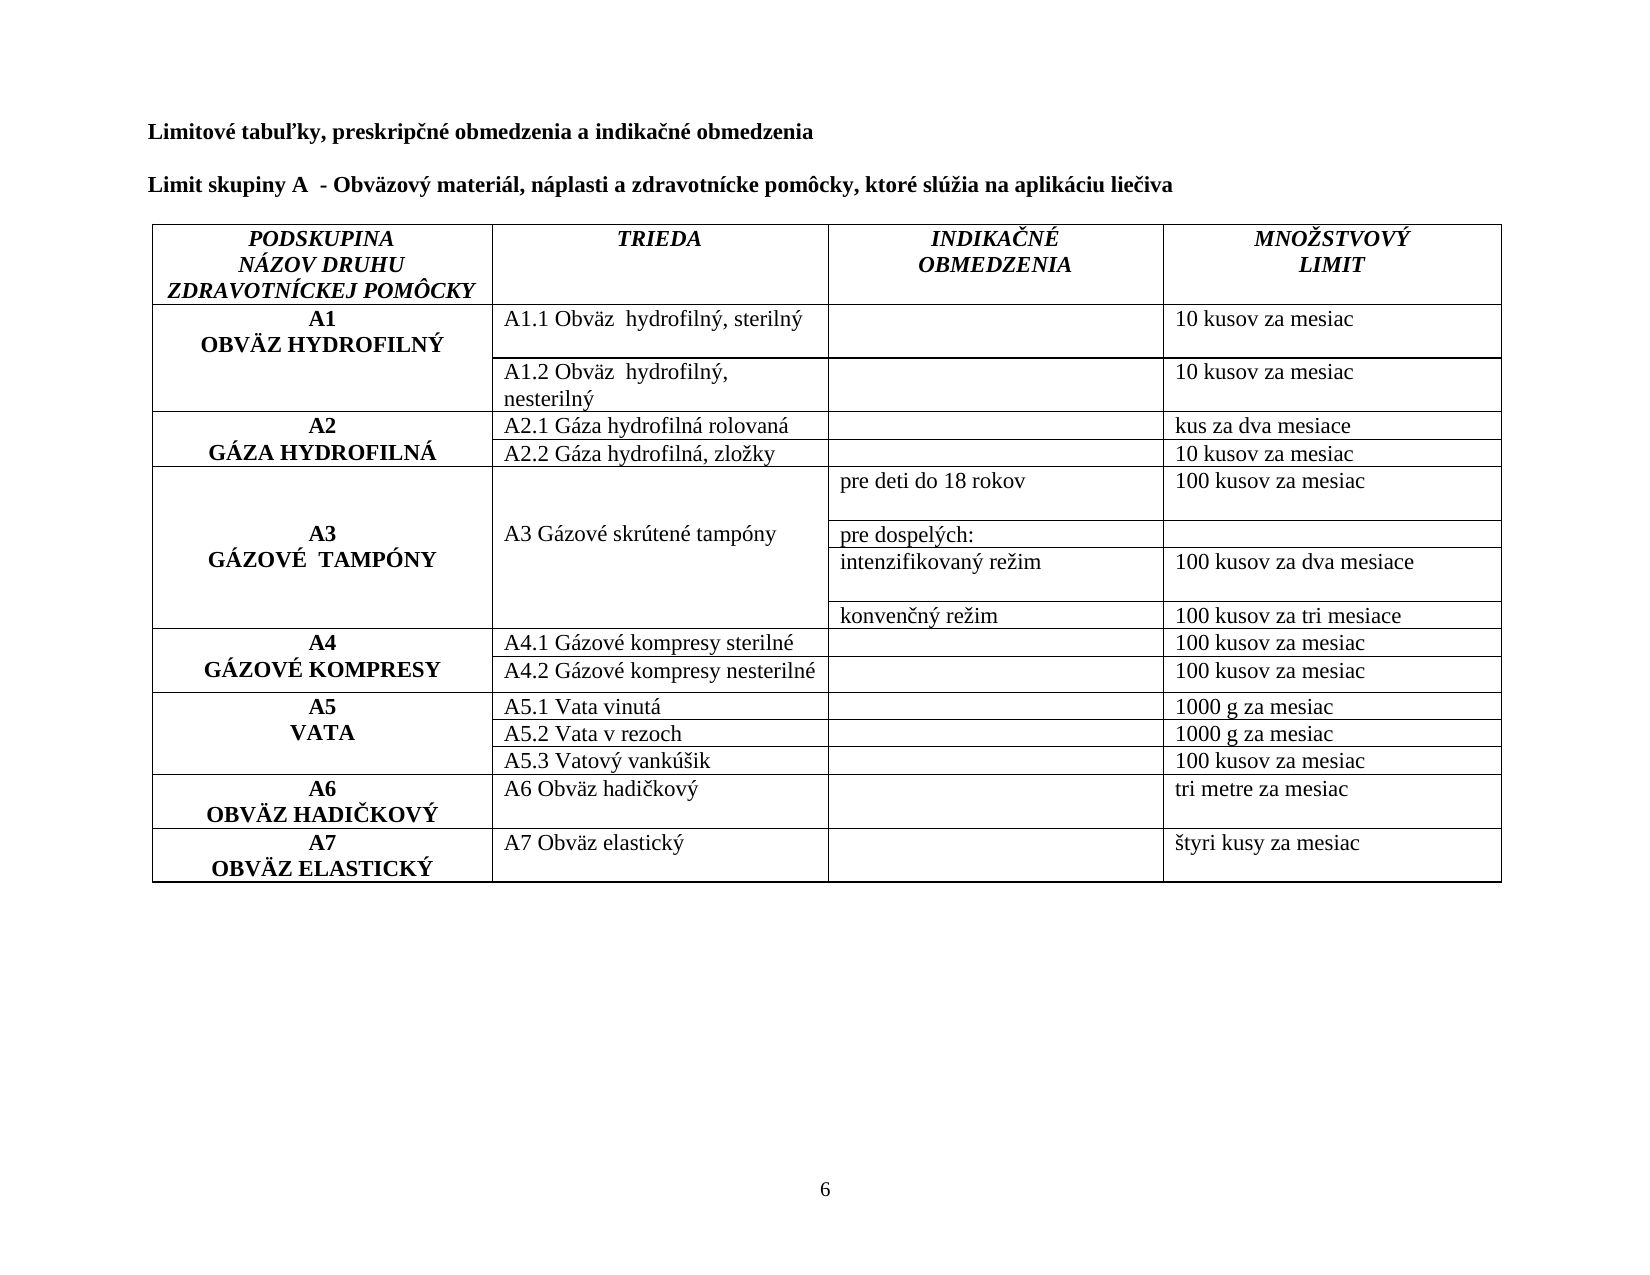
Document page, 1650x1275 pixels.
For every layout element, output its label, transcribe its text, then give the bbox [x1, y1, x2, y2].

table_cell [829, 829, 1163, 881]
table_cell [829, 359, 1163, 411]
table_cell A3 Gázové tampóny [153, 467, 492, 628]
table_cell konvenčný režim [829, 602, 1163, 628]
table_cell A4.2 Gázové kompresy nesterilné [493, 657, 828, 692]
table_cell A5.2 Vata v rezoch [493, 720, 828, 746]
table_cell A6 Obväz hadičkový [493, 775, 828, 828]
table_cell 100 kusov za dva mesiace [1164, 548, 1501, 601]
table_cell pre dospelých: [829, 521, 1163, 547]
table_cell A7 Obväz elastický [493, 829, 828, 881]
table_cell 1000 g za mesiac [1164, 693, 1501, 719]
table_cell štyri kusy za mesiac [1164, 829, 1501, 881]
table_cell [829, 747, 1163, 774]
table_cell 10 kusov za mesiac [1164, 440, 1501, 466]
table_cell [829, 305, 1163, 357]
table_cell A5.1 Vata vinutá [493, 693, 828, 719]
table_header iNDIKAčNé OBMEDZENIA [829, 225, 1163, 304]
table_cell A3 Gázové skrútené tampóny [493, 467, 828, 628]
table_cell A5 Vata [153, 693, 492, 774]
title Limitové tabuľky, preskripčné obmedzenia a indikačné obmedzenia [148, 118, 1502, 144]
table_cell A6 Obväz hadičkový [153, 775, 492, 828]
table_cell kus za dva mesiace [1164, 412, 1501, 438]
table_cell [829, 775, 1163, 828]
table_cell [1164, 521, 1501, 547]
table_cell 100 kusov za mesiac [1164, 747, 1501, 774]
table_cell A1 Obväz hydrofilný [153, 305, 492, 411]
table_cell A5.3 Vatový vankúšik [493, 747, 828, 774]
table_cell A2.2 Gáza hydrofilná, zložky [493, 440, 828, 466]
table_cell [829, 693, 1163, 719]
table_cell 100 kusov za mesiac [1164, 629, 1501, 656]
table_cell 10 kusov za mesiac [1164, 305, 1501, 357]
table_cell A1.2 Obväz hydrofilný, nesterilný [493, 359, 828, 411]
table_cell [829, 720, 1163, 746]
table_cell A2 Gáza hydrofilná [153, 412, 492, 466]
table_cell A4 Gázové kompresy [153, 629, 492, 692]
table_cell A2.1 Gáza hydrofilná rolovaná [493, 412, 828, 438]
table_cell 100 kusov za mesiac [1164, 467, 1501, 520]
table_cell pre deti do 18 rokov [829, 467, 1163, 520]
table_cell intenzifikovaný režim [829, 548, 1163, 601]
table_cell [829, 629, 1163, 656]
table_cell 1000 g za mesiac [1164, 720, 1501, 746]
table_cell 10 kusov za mesiac [1164, 359, 1501, 411]
table_cell A1.1 Obväz hydrofilný, sterilný [493, 305, 828, 357]
table_cell A4.1 Gázové kompresy sterilné [493, 629, 828, 656]
table_cell [829, 657, 1163, 692]
table_cell 100 kusov za mesiac [1164, 657, 1501, 692]
table_header PODSKUPINA NÁZOV DRUHU ZDRAVOTNÍCKEJ POMÔCKY [153, 225, 492, 304]
table_header Trieda [493, 225, 828, 304]
table_cell A7 obväz Elastický [153, 829, 492, 881]
table_cell [829, 412, 1163, 438]
table_cell [829, 440, 1163, 466]
table_header Množstvový limit [1164, 225, 1501, 304]
table_cell 100 kusov za tri mesiace [1164, 602, 1501, 628]
title Limit skupiny A - Obväzový materiál, náplasti a zdravotnícke pomôcky, ktoré slúžia na aplikáciu liečiva [148, 171, 1502, 197]
table_cell tri metre za mesiac [1164, 775, 1501, 828]
